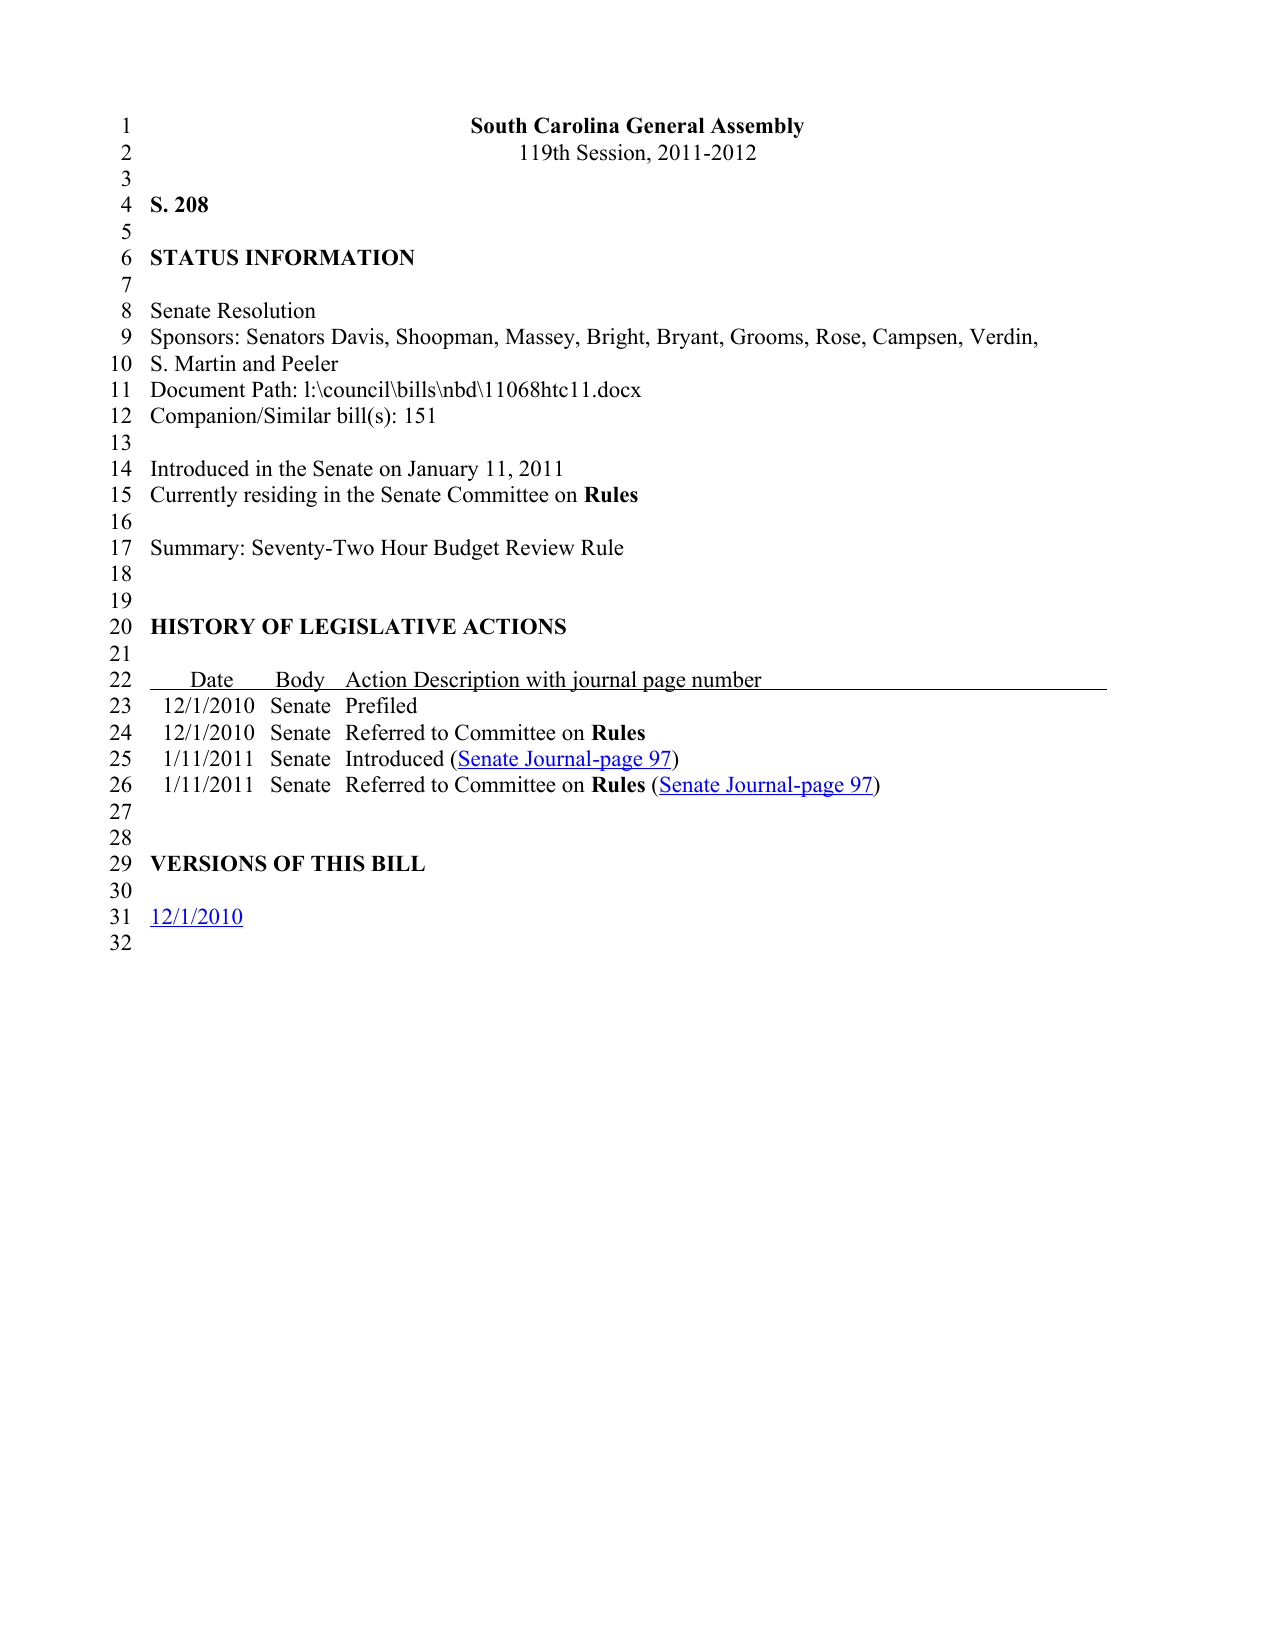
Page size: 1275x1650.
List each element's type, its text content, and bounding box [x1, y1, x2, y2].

text Companion/Similar bill(s): 151 [150, 402, 1125, 429]
text Introduced in the Senate on January 11, 2011 [150, 455, 1125, 481]
text 12/1/2010 Senate Referred to Committee on Rules [150, 719, 1125, 745]
text VERSIONS OF THIS BILL [150, 850, 1125, 877]
text HISTORY OF LEGISLATIVE ACTIONS [150, 613, 1125, 639]
text STATUS INFORMATION [150, 244, 1125, 271]
text 1/11/2011 Senate Referred to Committee on Rules (Senate Journal-page 97) [150, 771, 1125, 798]
text S. 208 [150, 192, 1125, 218]
text 12/1/2010 [150, 903, 1125, 929]
text Document Path: l:\council\bills\nbd\11068htc11.docx [150, 376, 1125, 402]
text Summary: Seventy-Two Hour Budget Review Rule [150, 534, 1125, 561]
text South Carolina General Assembly [150, 112, 1125, 139]
text Senate Resolution [150, 297, 1125, 323]
text Currently residing in the Senate Committee on Rules [150, 481, 1125, 508]
text Sponsors: Senators Davis, Shoopman, Massey, Bright, Bryant, Grooms, Rose, Campsen, Verdin, S. Martin and Peeler [150, 323, 1125, 376]
text 119th Session, 2011-2012 [150, 139, 1125, 165]
text 1/11/2011 Senate Introduced (Senate Journal-page 97) [150, 745, 1125, 771]
text 12/1/2010 Senate Prefiled [150, 692, 1125, 719]
text Date Body Action Description with journal page number [150, 666, 1125, 692]
